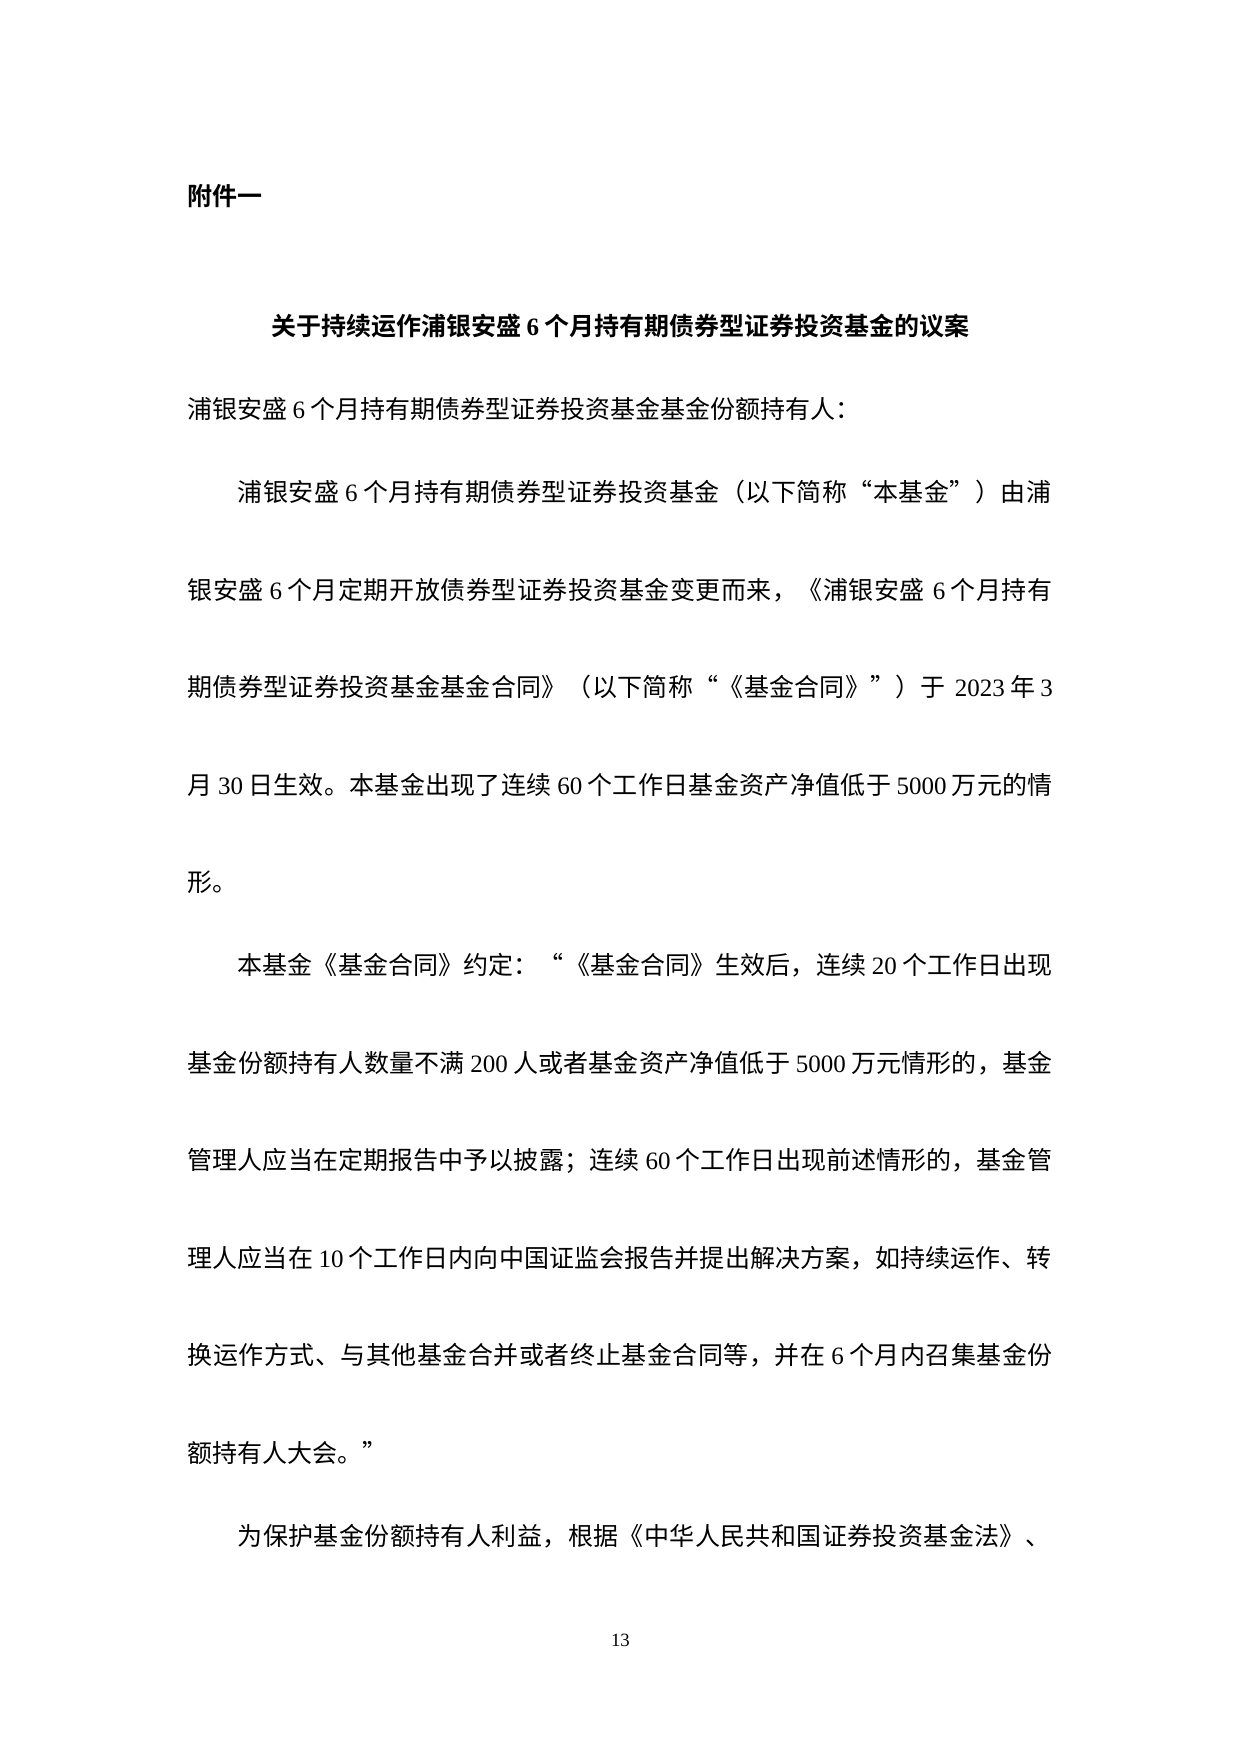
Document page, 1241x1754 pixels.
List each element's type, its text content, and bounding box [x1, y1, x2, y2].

text 附件一 [187, 162, 1053, 227]
text 浦银安盛6个月持有期债券型证券投资基金基金份额持有人： [187, 375, 1053, 440]
text 关于持续运作浦银安盛6个月持有期债券型证券投资基金的议案 [187, 292, 1053, 357]
text 浦银安盛6个月持有期债券型证券投资基金（以下简称“本基金”）由浦银安盛6个月定期开放债券型证券投资基金变更而来，《浦银安盛6个月持有期债券型证券投资基金基金合同》（以下简称“《基金合同》”）于2023年3月30日生效。本基金出现了连续60个工作日基金资产净值低于5000万元的情形。 [187, 458, 1053, 913]
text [187, 1502, 1053, 1567]
text 本基金《基金合同》约定：“《基金合同》生效后，连续20个工作日出现基金份额持有人数量不满200人或者基金资产净值低于5000万元情形的，基金管理人应当在定期报告中予以披露；连续60个工作日出现前述情形的，基金管理人应当在10个工作日内向中国证监会报告并提出解决方案，如持续运作、转换运作方式、与其他基金合并或者终止基金合同等，并在6个月内召集基金份额持有人大会。” [187, 931, 1053, 1484]
